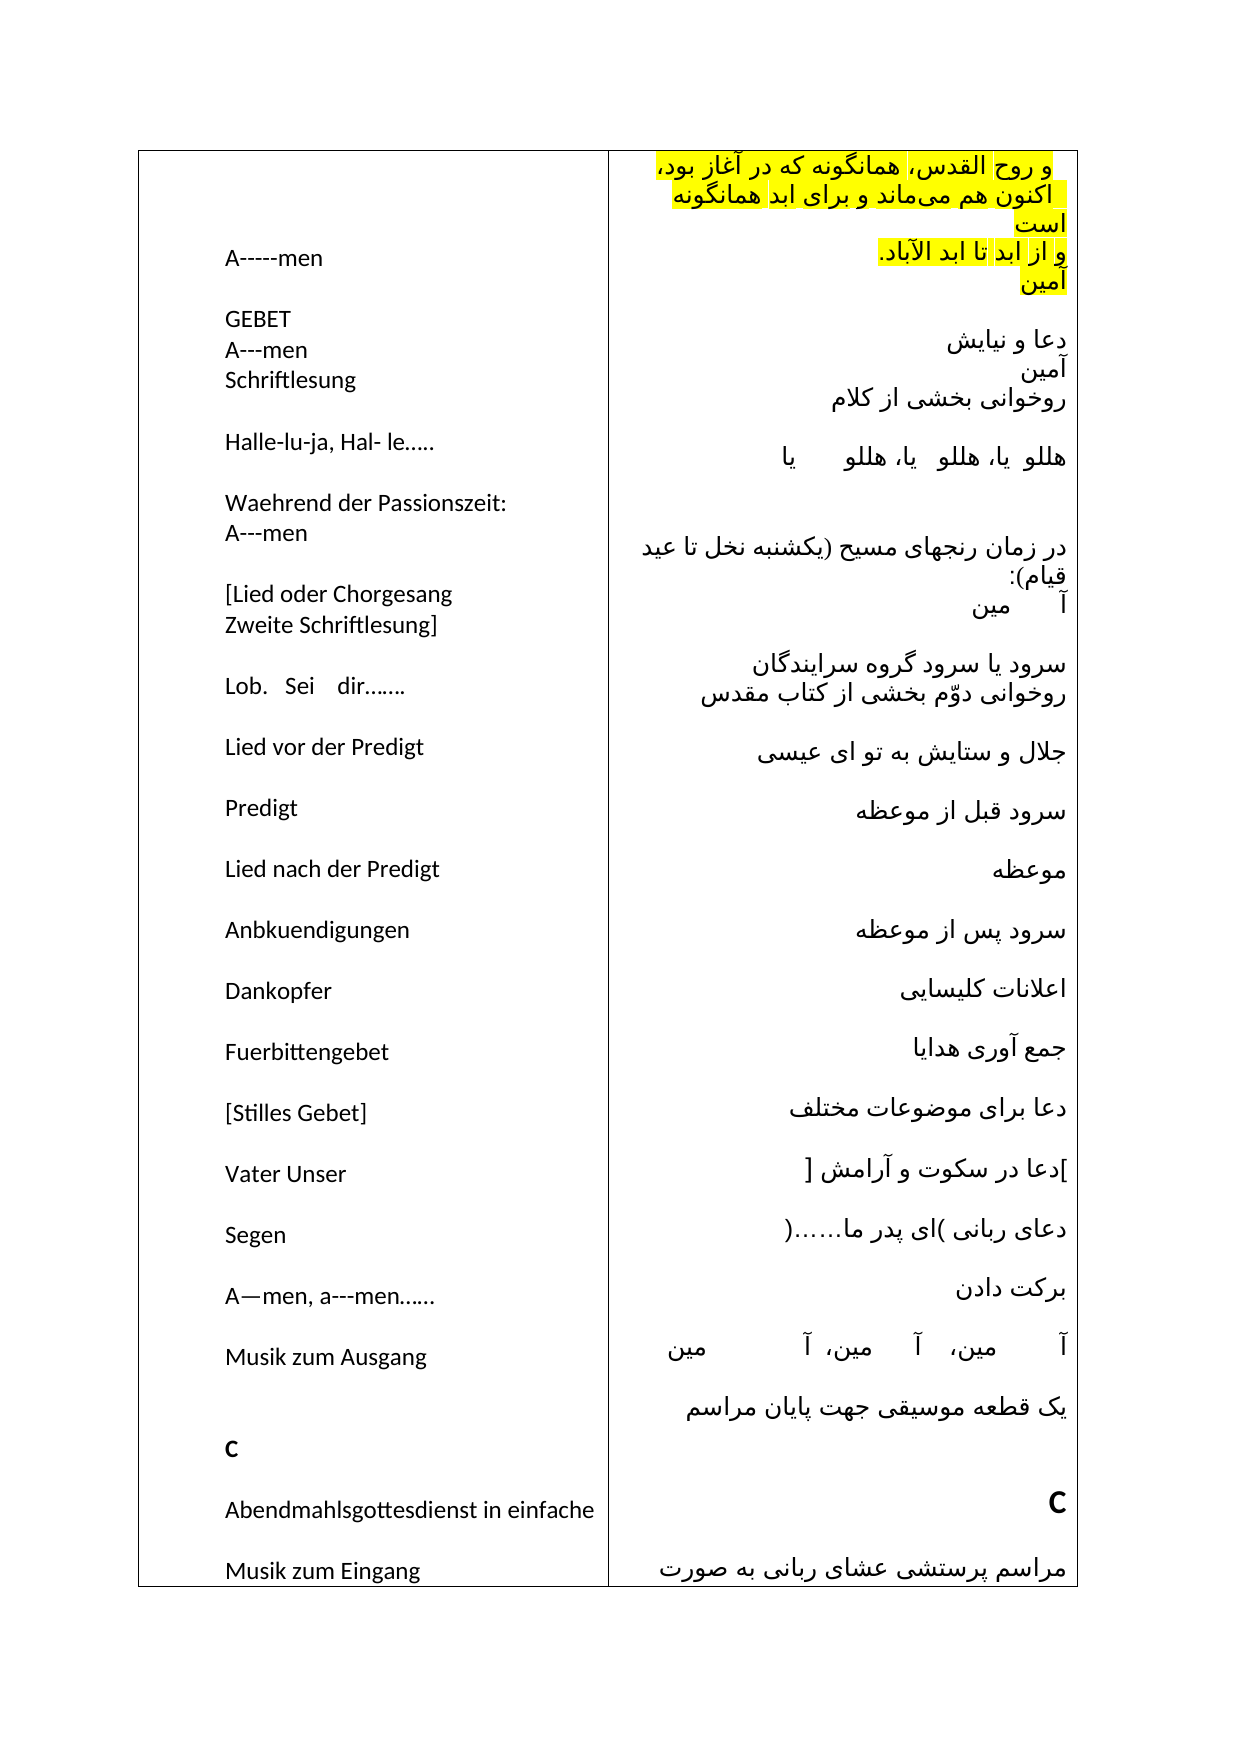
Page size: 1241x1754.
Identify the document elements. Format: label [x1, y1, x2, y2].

table_header [139, 151, 608, 1586]
table_header [609, 151, 1077, 1586]
